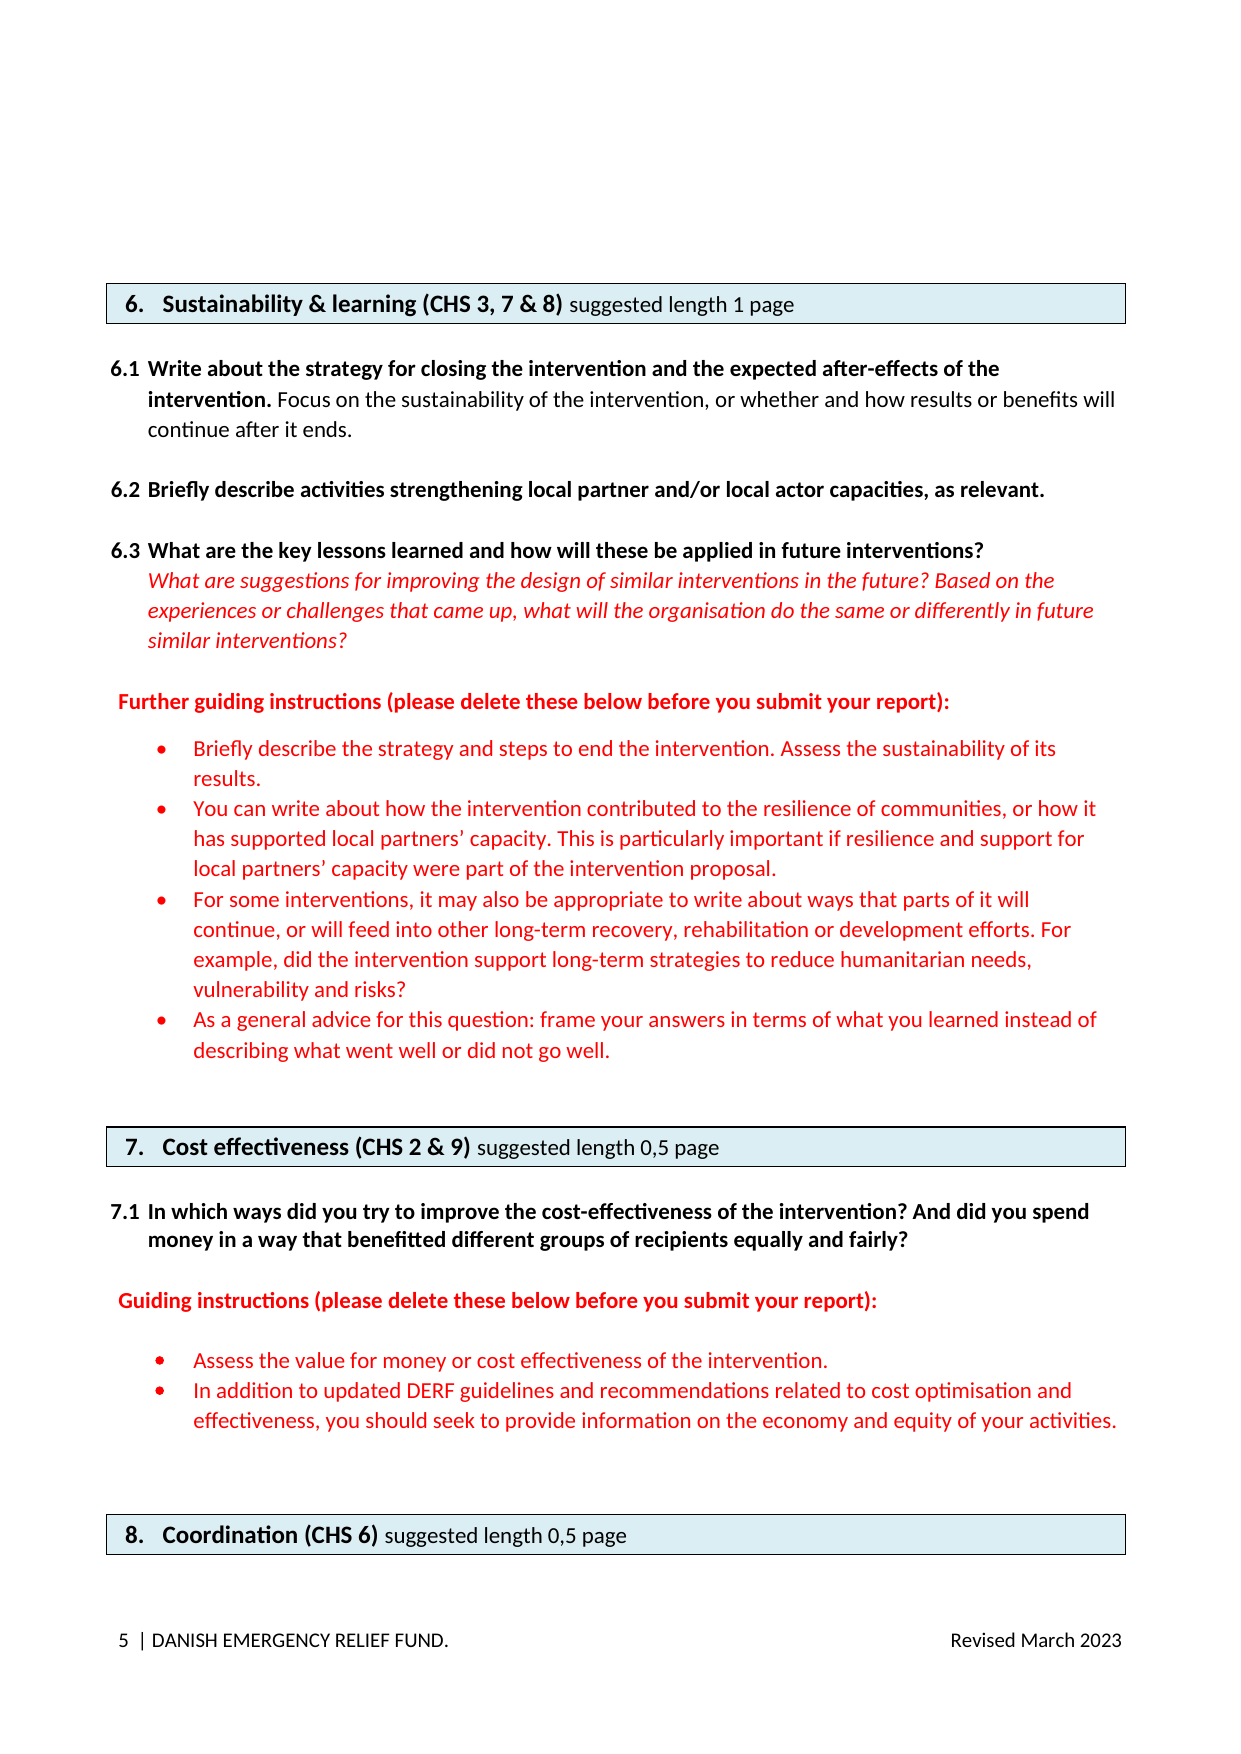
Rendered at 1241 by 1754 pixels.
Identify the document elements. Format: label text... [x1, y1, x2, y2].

list Assess the value for money or cost effectiveness of the intervention. [156, 1346, 1122, 1374]
text Further guiding instructions (please delete these below before you submit your report): [118, 687, 1122, 715]
list As a general advice for this question: frame your answers in terms of what you learned instead of describing what went well or did not go well. [156, 1006, 1122, 1064]
table_header Coordination (CHS 6) suggested length 0,5 page [107, 1515, 1125, 1554]
list Briefly describe activities strengthening local partner and/or local actor capacities, as relevant. [111, 475, 1122, 503]
list Briefly describe the strategy and steps to end the intervention. Assess the sustainability of its results. [156, 734, 1122, 792]
list You can write about how the intervention contributed to the resilience of communities, or how it has supported local partners’ capacity. This is particularly important if resilience and support for local partners’ capacity were part of the intervention proposal. [156, 794, 1122, 882]
table_header Sustainability & learning (CHS 3, 7 & 8) suggested length 1 page [107, 284, 1125, 323]
list In addition to updated DERF guidelines and recommendations related to cost optimisation and effectiveness, you should seek to provide information on the economy and equity of your activities. [156, 1376, 1122, 1434]
list What are the key lessons learned and how will these be applied in future interventions? [111, 536, 1122, 564]
text Guiding instructions (please delete these below before you submit your report): [118, 1286, 1122, 1314]
list For some interventions, it may also be appropriate to write about ways that parts of it will continue, or will feed into other long-term recovery, rehabilitation or development efforts. For example, did the intervention support long-term strategies to reduce humanitarian needs, vulnerability and risks? [156, 885, 1122, 1003]
list Write about the strategy for closing the intervention and the expected after-effects of the intervention. Focus on the sustainability of the intervention, or whether and how results or benefits will continue after it ends. [110, 354, 1122, 443]
text What are suggestions for improving the design of similar interventions in the future? Based on the experiences or challenges that came up, what will the organisation do the same or differently in future similar interventions? [148, 566, 1122, 654]
list In which ways did you try to improve the cost-effectiveness of the intervention? And did you spend money in a way that benefitted different groups of recipients equally and fairly? [110, 1197, 1122, 1253]
table_header Cost effectiveness (CHS 2 & 9) suggested length 0,5 page [107, 1128, 1125, 1166]
